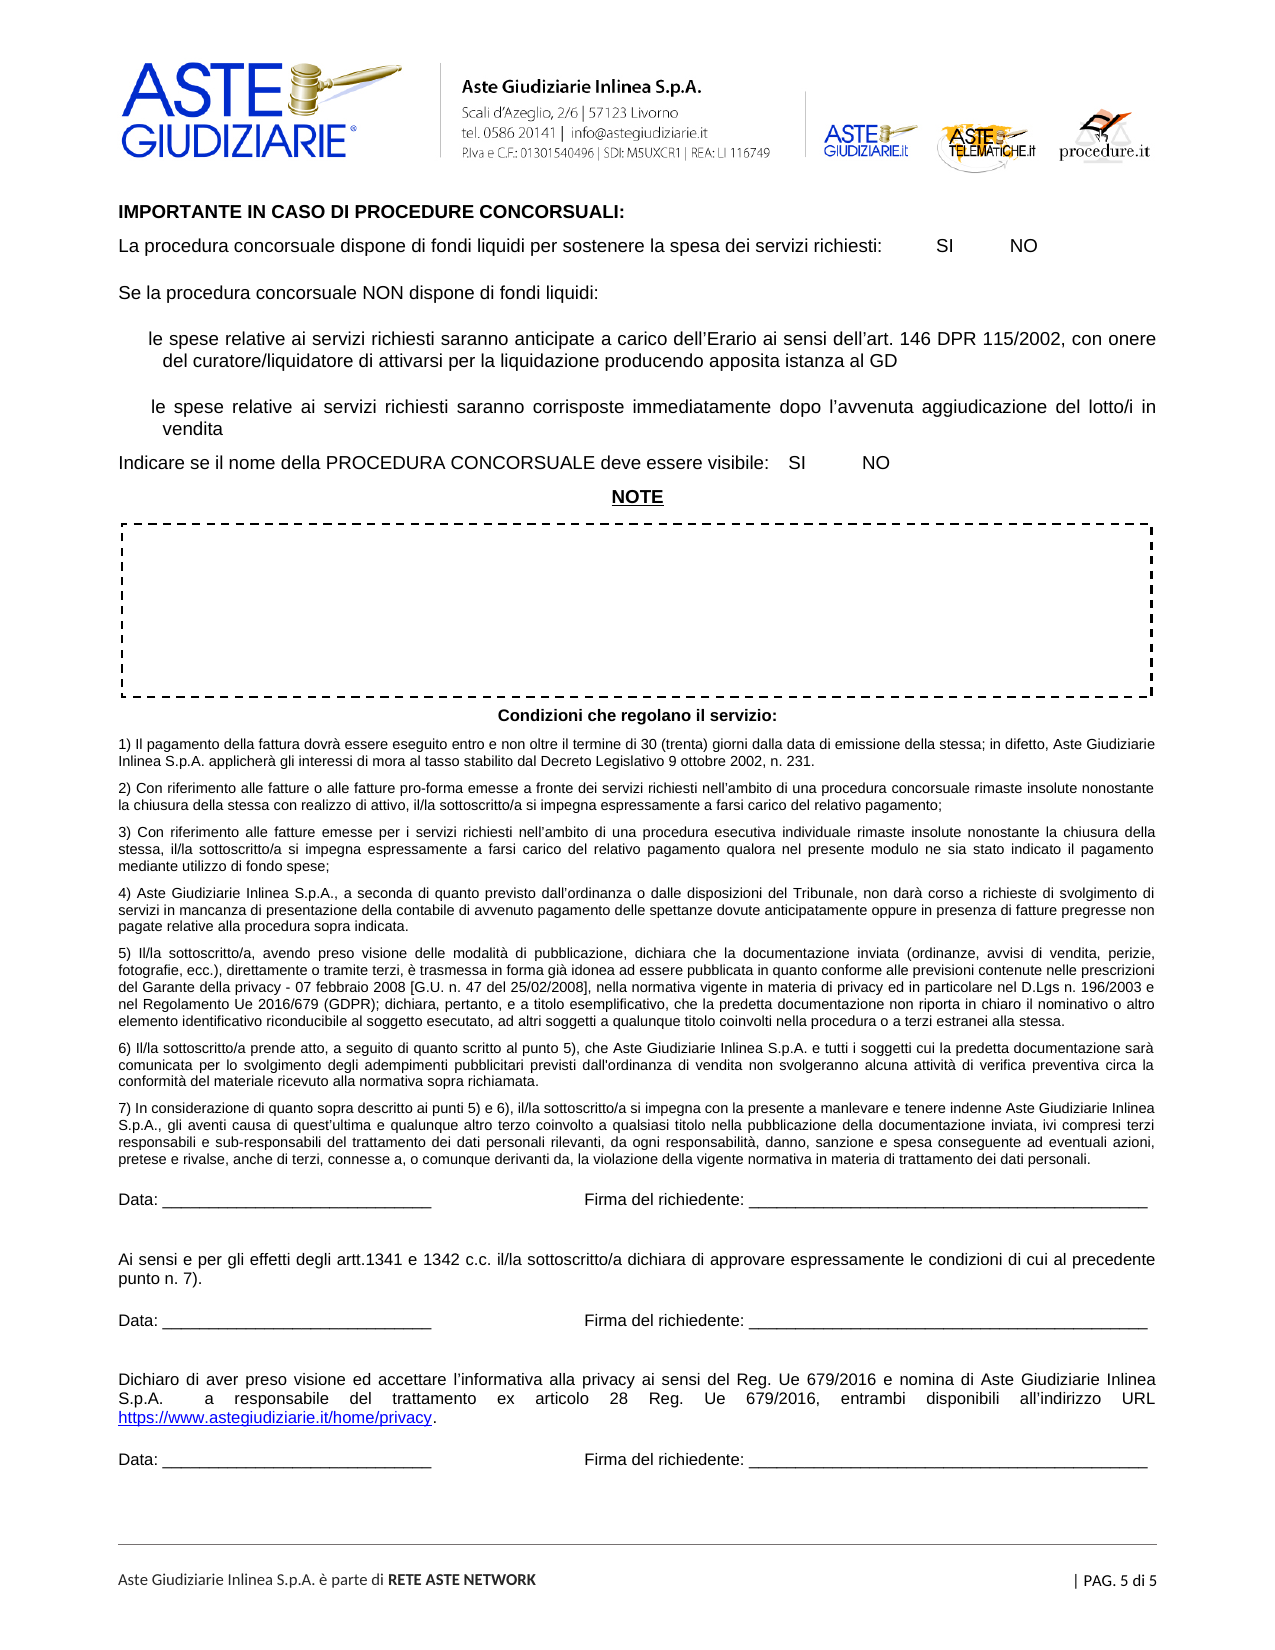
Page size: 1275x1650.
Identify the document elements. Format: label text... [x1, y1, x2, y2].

text Data: _____________________________ Firma del richiedente: ___________________________________________ [118, 1190, 1157, 1209]
text Condizioni che regolano il servizio: [118, 706, 1157, 725]
text 7) In considerazione di quanto sopra descritto ai punti 5) e 6), il/la sottoscritto/a si impegna con la presente a manlevare e tenere indenne Aste Giudiziarie Inlinea S.p.A., gli aventi causa di quest’ultima e qualunque altro terzo coinvolto a qualsiasi titolo nella pubblicazione della documentazione inviata, ivi compresi terzi responsabili e sub-responsabili del trattamento dei dati personali rilevanti, da ogni responsabilità, danno, sanzione e spesa conseguente ad eventuali azioni, pretese e rivalse, anche di terzi, connesse a, o comunque derivanti da, la violazione della vigente normativa in materia di trattamento dei dati personali. [118, 1100, 1157, 1167]
text Dichiaro di aver preso visione ed accettare l’informativa alla privacy ai sensi del Reg. Ue 679/2016 e nomina di Aste Giudiziarie Inlinea S.p.A. a responsabile del trattamento ex articolo 28 Reg. Ue 679/2016, entrambi disponibili all’indirizzo URL https://www.astegiudiziarie.it/home/privacy. [118, 1370, 1157, 1427]
text NOTE [118, 486, 1157, 507]
text 4) Aste Giudiziarie Inlinea S.p.A., a seconda di quanto previsto dall’ordinanza o dalle disposizioni del Tribunale, non darà corso a richieste di svolgimento di servizi in mancanza di presentazione della contabile di avvenuto pagamento delle spettanze dovute anticipatamente oppure in presenza di fatture pregresse non pagate relative alla procedura sopra indicata. [118, 884, 1157, 935]
text 1) Il pagamento della fattura dovrà essere eseguito entro e non oltre il termine di 30 (trenta) giorni dalla data di emissione della stessa; in difetto, Aste Giudiziarie Inlinea S.p.A. applicherà gli interessi di mora al tasso stabilito dal Decreto Legislativo 9 ottobre 2002, n. 231. [118, 736, 1157, 769]
text Ai sensi e per gli effetti degli artt.1341 e 1342 c.c. il/la sottoscritto/a dichiara di approvare espressamente le condizioni di cui al precedente punto n. 7). [118, 1249, 1157, 1288]
text Indicare se il nome della PROCEDURA CONCORSUALE deve essere visibile: SI NO [118, 452, 1157, 473]
text Se la procedura concorsuale NON dispone di fondi liquidi: [118, 281, 1157, 303]
text La procedura concorsuale dispone di fondi liquidi per sostenere la spesa dei servizi richiesti: SI NO [118, 235, 1157, 256]
text Data: _____________________________ Firma del richiedente: ___________________________________________ [118, 1450, 1157, 1469]
text le spese relative ai servizi richiesti saranno anticipate a carico dell’Erario ai sensi dell’art. 146 DPR 115/2002, con onere del curatore/liquidatore di attivarsi per la liquidazione producendo apposita istanza al GD [118, 328, 1157, 371]
text IMPORTANTE IN CASO DI PROCEDURE CONCORSUALI: [118, 201, 1157, 222]
text 6) Il/la sottoscritto/a prende atto, a seguito di quanto scritto al punto 5), che Aste Giudiziarie Inlinea S.p.A. e tutti i soggetti cui la predetta documentazione sarà comunicata per lo svolgimento degli adempimenti pubblicitari previsti dall'ordinanza di vendita non svolgeranno alcuna attività di verifica preventiva circa la conformità del materiale ricevuto alla normativa sopra richiamata. [118, 1039, 1157, 1090]
text 5) Il/la sottoscritto/a, avendo preso visione delle modalità di pubblicazione, dichiara che la documentazione inviata (ordinanze, avvisi di vendita, perizie, fotografie, ecc.), direttamente o tramite terzi, è trasmessa in forma già idonea ad essere pubblicata in quanto conforme alle previsioni contenute nelle prescrizioni del Garante della privacy - 07 febbraio 2008 [G.U. n. 47 del 25/02/2008], nella normativa vigente in materia di privacy ed in particolare nel D.Lgs n. 196/2003 e nel Regolamento Ue 2016/679 (GDPR); dichiara, pertanto, e a titolo esemplificativo, che la predetta documentazione non riporta in chiaro il nominativo o altro elemento identificativo riconducibile al soggetto esecutato, ad altri soggetti a qualunque titolo coinvolti nella procedura o a terzi estranei alla stessa. [118, 945, 1157, 1029]
text 2) Con riferimento alle fatture o alle fatture pro-forma emesse a fronte dei servizi richiesti nell’ambito di una procedura concorsuale rimaste insolute nonostante la chiusura della stessa con realizzo di attivo, il/la sottoscritto/a si impegna espressamente a farsi carico del relativo pagamento; [118, 780, 1157, 813]
picture [0, 39, 1275, 175]
text le spese relative ai servizi richiesti saranno corrisposte immediatamente dopo l’avvenuta aggiudicazione del lotto/i in vendita [118, 396, 1157, 439]
text Data: _____________________________ Firma del richiedente: ___________________________________________ [118, 1311, 1157, 1330]
text 3) Con riferimento alle fatture emesse per i servizi richiesti nell’ambito di una procedura esecutiva individuale rimaste insolute nonostante la chiusura della stessa, il/la sottoscritto/a si impegna espressamente a farsi carico del relativo pagamento qualora nel presente modulo ne sia stato indicato il pagamento mediante utilizzo di fondo spese; [118, 824, 1157, 874]
